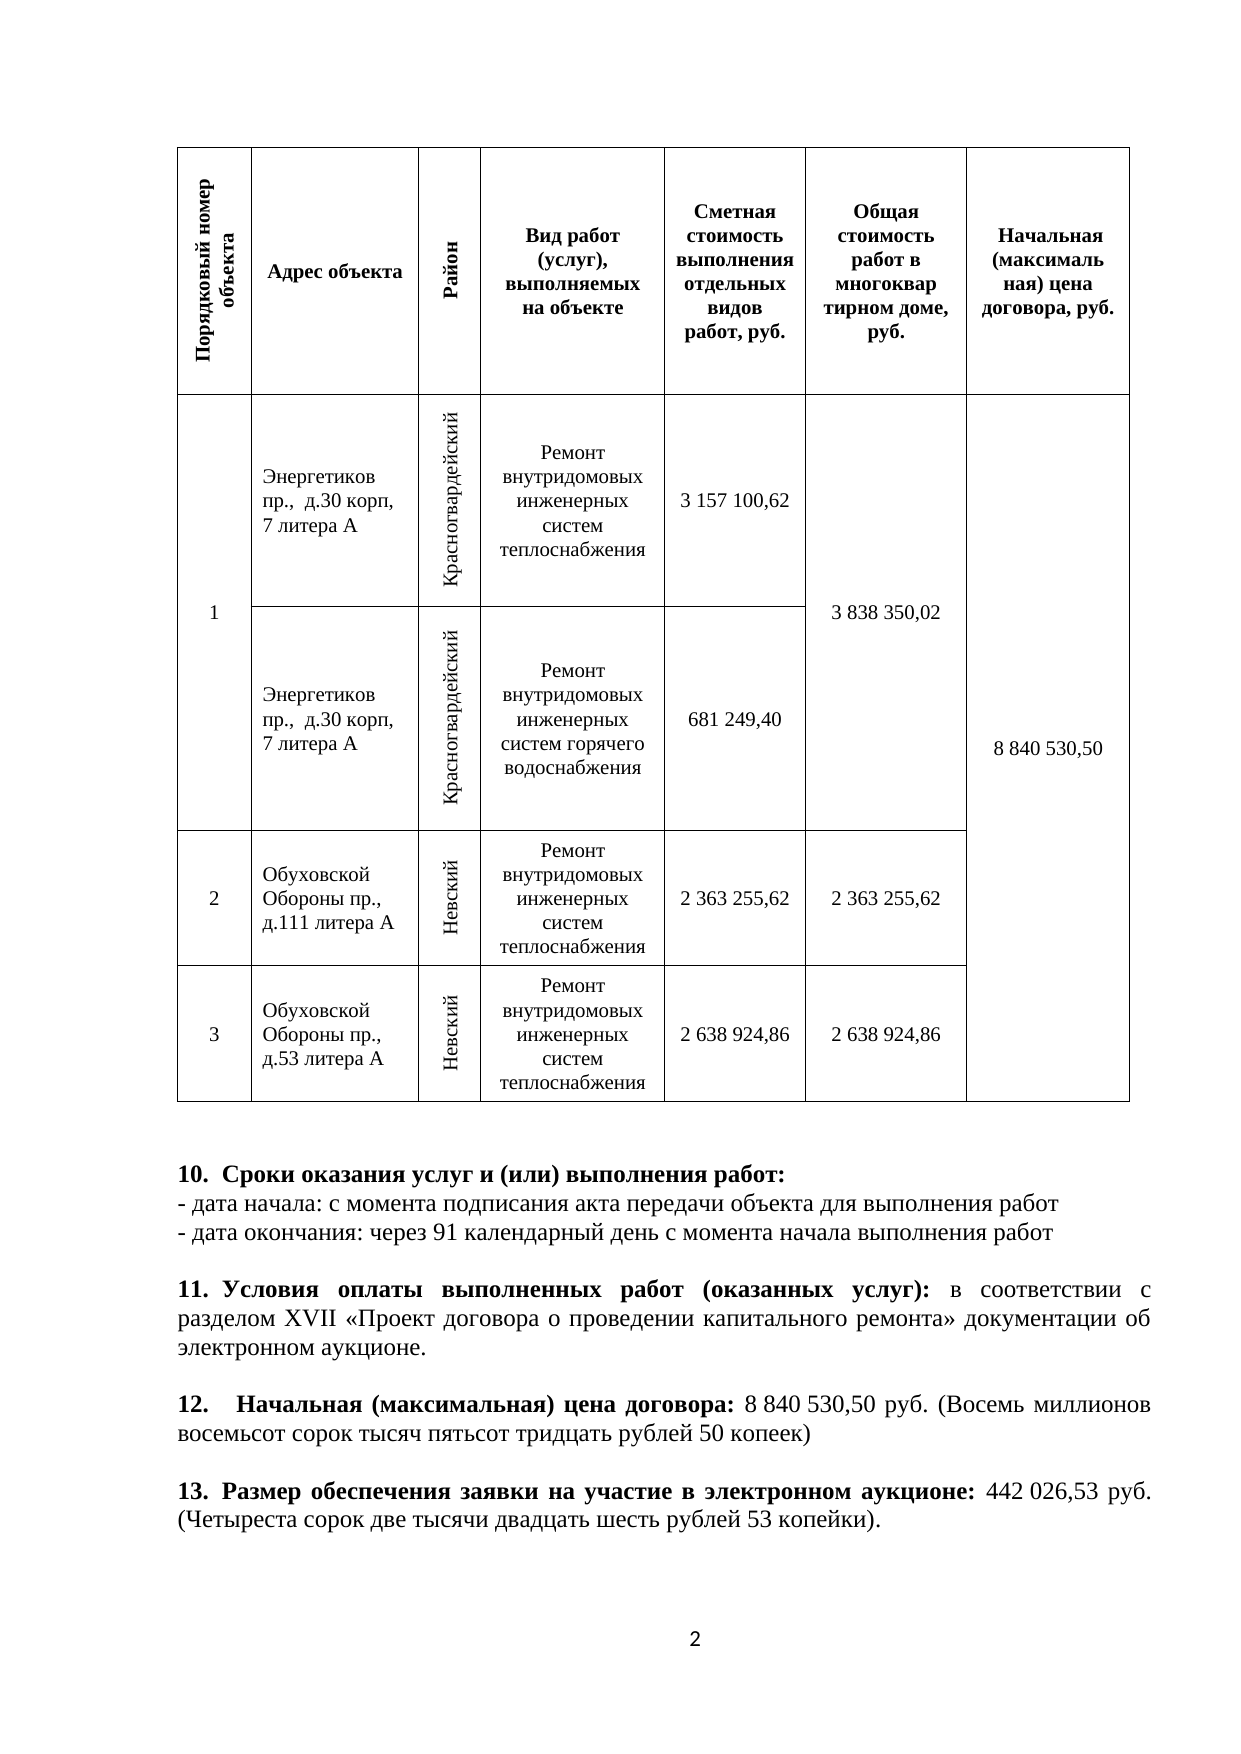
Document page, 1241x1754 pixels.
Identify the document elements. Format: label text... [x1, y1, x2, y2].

table_header Общая стоимость работ в многоквар тирном доме, руб. [806, 148, 966, 394]
table_header Район [419, 148, 480, 394]
table_cell 2 638 924,86 [665, 966, 805, 1101]
table_header Вид работ (услуг), выполняемых на объекте [481, 148, 664, 394]
table_cell 8 840 530,50 [967, 395, 1129, 1101]
table_cell Обуховской Обороны пр., д.111 литера А [252, 831, 418, 965]
table_cell Энергетиков пр., д.30 корп, 7 литера А [252, 395, 418, 606]
list Сроки оказания услуг и (или) выполнения работ: [177, 1159, 1151, 1188]
text - дата окончания: через 91 календарный день с момента начала выполнения работ [177, 1217, 1151, 1246]
table_cell Ремонт внутридомовых инженерных систем теплоснабжения [481, 395, 664, 606]
list Размер обеспечения заявки на участие в электронном аукционе: 442 026,53 руб. (Четыреста сорок две тысячи двадцать шесть рублей 53 копейки). [177, 1476, 1152, 1533]
table_header Порядковый номер объекта [178, 148, 251, 394]
table_header Сметная стоимость выполнения отдельных видов работ, руб. [665, 148, 805, 394]
list Начальная (максимальная) цена договора: 8 840 530,50 руб. (Восемь миллионов восемьсот сорок тысяч пятьсот тридцать рублей 50 копеек) [177, 1389, 1151, 1447]
table_cell 681 249,40 [665, 607, 805, 830]
table_cell 2 363 255,62 [665, 831, 805, 965]
table_cell 2 [178, 831, 251, 965]
table_cell 1 [178, 395, 251, 830]
table_header Адрес объекта [252, 148, 418, 394]
table_cell Невский [419, 831, 480, 965]
table_cell 2 363 255,62 [806, 831, 966, 965]
table_cell Ремонт внутридомовых инженерных систем теплоснабжения [481, 831, 664, 965]
table_cell 2 638 924,86 [806, 966, 966, 1101]
table_cell 3 838 350,02 [806, 395, 966, 830]
table_cell Невский [419, 966, 480, 1101]
table_cell 3 [178, 966, 251, 1101]
table_cell Красногвардейский [419, 395, 480, 606]
table_cell Обуховской Обороны пр., д.53 литера А [252, 966, 418, 1101]
list - дата начала: с момента подписания акта передачи объекта для выполнения работ [177, 1188, 1151, 1217]
table_cell 3 157 100,62 [665, 395, 805, 606]
table_header Начальная (максималь ная) цена договора, руб. [967, 148, 1129, 394]
table_cell Красногвардейский [419, 607, 480, 830]
table_cell Ремонт внутридомовых инженерных систем горячего водоснабжения [481, 607, 664, 830]
table_cell Ремонт внутридомовых инженерных систем теплоснабжения [481, 966, 664, 1101]
list Условия оплаты выполненных работ (оказанных услуг): в соответствии с разделом XVII «Проект договора о проведении капитального ремонта» документации об электронном аукционе. [177, 1274, 1151, 1361]
table_cell Энергетиков пр., д.30 корп, 7 литера А [252, 607, 418, 830]
